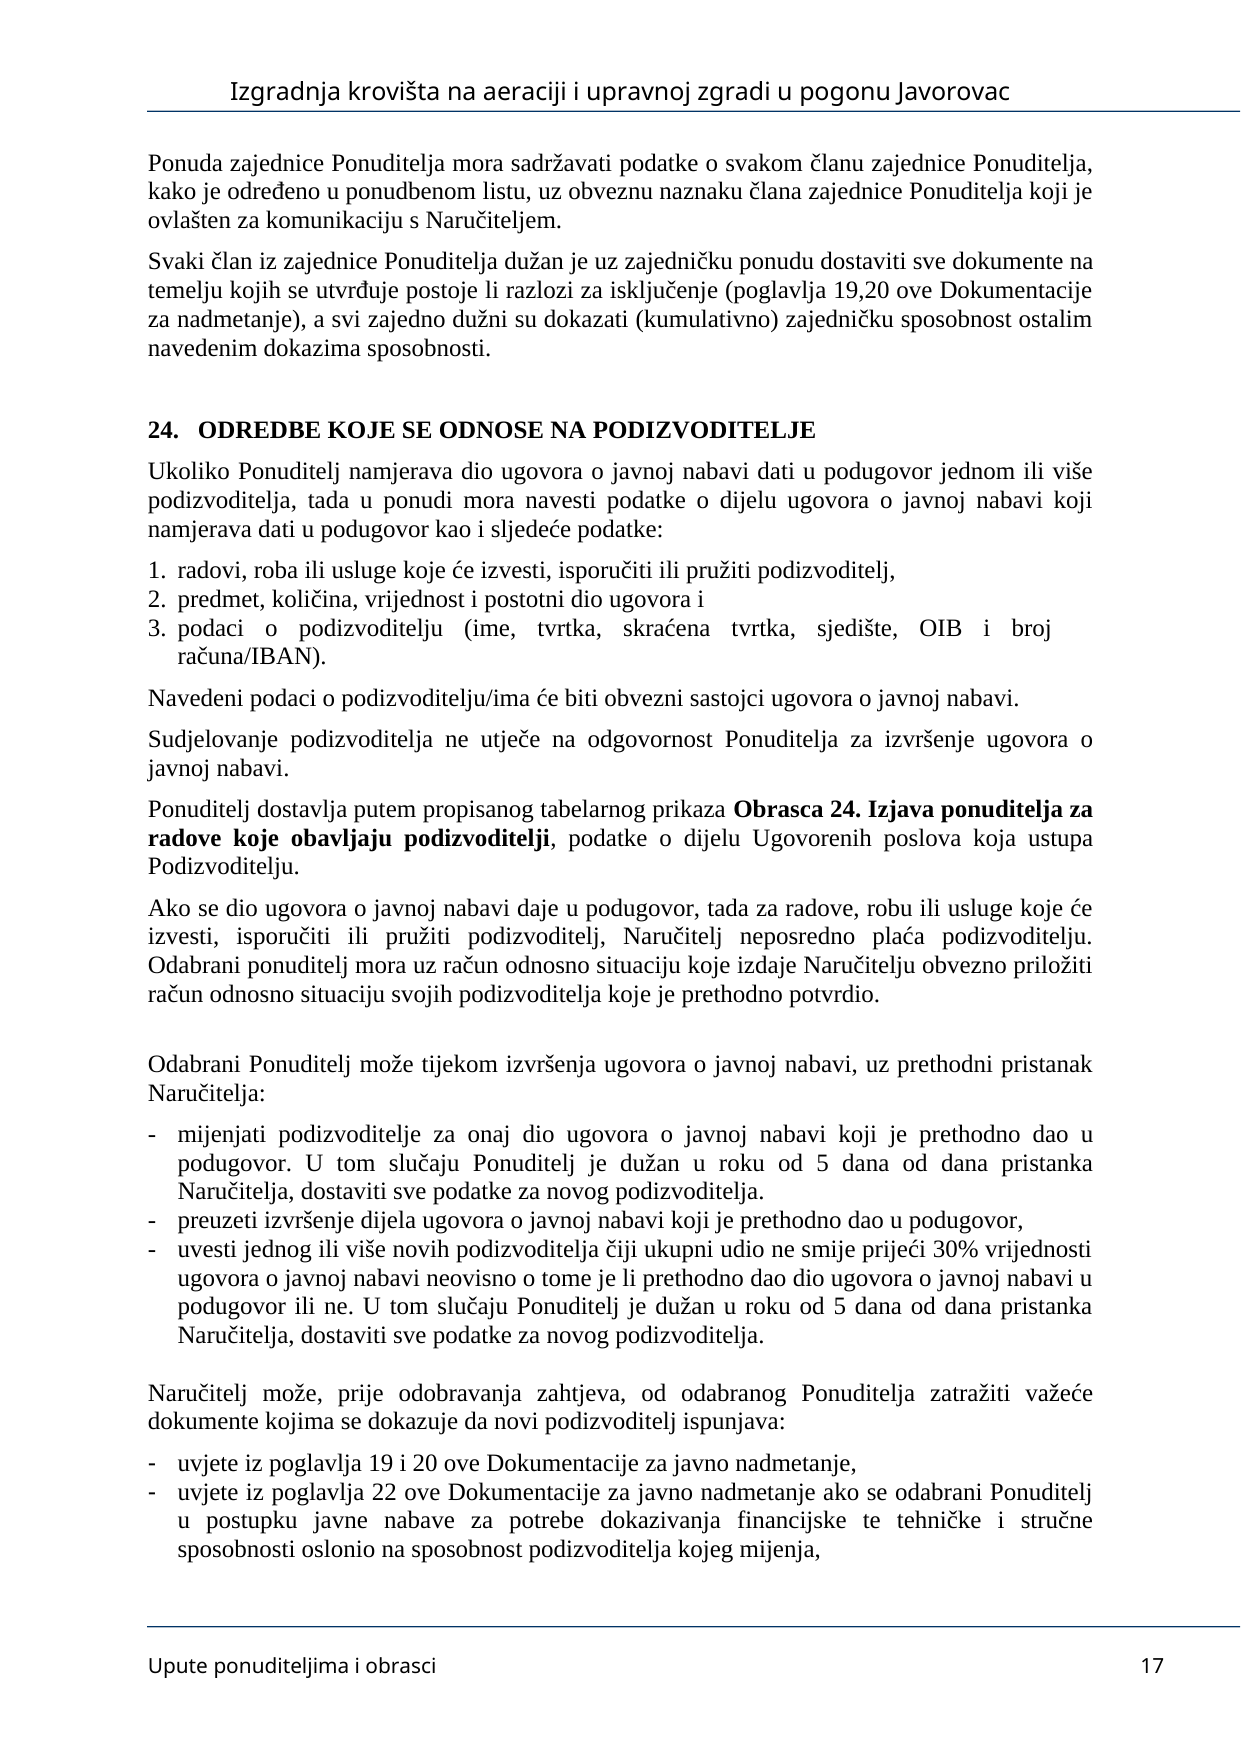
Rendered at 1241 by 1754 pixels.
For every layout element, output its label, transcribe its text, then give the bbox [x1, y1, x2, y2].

text 3. podaci o podizvoditelju (ime, tvrtka, skraćena tvrtka, sjedište, OIB i broj računa/IBAN). [148, 613, 1053, 670]
text Ukoliko Ponuditelj namjerava dio ugovora o javnoj nabavi dati u podugovor jednom ili više podizvoditelja, tada u ponudi mora navesti podatke o dijelu ugovora o javnoj nabavi koji namjerava dati u podugovor kao i sljedeće podatke: [148, 456, 1094, 543]
picture [147, 107, 1241, 115]
text Ako se dio ugovora o javnoj nabavi daje u podugovor, tada za radove, robu ili usluge koje će izvesti, isporučiti ili pružiti podizvoditelj, Naručitelj neposredno plaća podizvoditelju. Odabrani ponuditelj mora uz račun odnosno situaciju koje izdaje Naručitelju obvezno priložiti račun odnosno situaciju svojih podizvoditelja koje je prethodno potvrdio. [148, 893, 1094, 1008]
text Svaki član iz zajednice Ponuditelja dužan je uz zajedničku ponudu dostaviti sve dokumente na temelju kojih se utvrđuje postoje li razlozi za isključenje (poglavlja 19,20 ove Dokumentacije za nadmetanje), a svi zajedno dužni su dokazati (kumulativno) zajedničku sposobnost ostalim navedenim dokazima sposobnosti. [148, 246, 1094, 361]
text Navedeni podaci o podizvoditelju/ima će biti obvezni sastojci ugovora o javnoj nabavi. [148, 683, 1094, 711]
list uvjete iz poglavlja 22 ove Dokumentacije za javno nadmetanje ako se odabrani Ponuditelj u postupku javne nabave za potrebe dokazivanja financijske te tehničke i stručne sposobnosti oslonio na sposobnost podizvoditelja kojeg mijenja, [148, 1477, 1094, 1563]
picture [147, 1623, 1241, 1630]
text - preuzeti izvršenje dijela ugovora o javnoj nabavi koji je prethodno dao u podugovor, [148, 1205, 1094, 1234]
text 24. Odredbe koje se odnose na podizvoditelje [148, 415, 1093, 444]
text Ponuditelj dostavlja putem propisanog tabelarnog prikaza Obrasca 24. Izjava ponuditelja za radove koje obavljaju podizvoditelji, podatke o dijelu Ugovorenih poslova koja ustupa Podizvoditelju. [148, 794, 1094, 880]
text Ponuda zajednice Ponuditelja mora sadržavati podatke o svakom članu zajednice Ponuditelja, kako je određeno u ponudbenom listu, uz obveznu naznaku člana zajednice Ponuditelja koji je ovlašten za komunikaciju s Naručiteljem. [148, 148, 1094, 234]
text 1. radovi, roba ili usluge koje će izvesti, isporučiti ili pružiti podizvoditelj, [148, 555, 1053, 584]
list uvjete iz poglavlja 19 i 20 ove Dokumentacije za javno nadmetanje, [148, 1448, 1094, 1477]
text Odabrani Ponuditelj može tijekom izvršenja ugovora o javnoj nabavi, uz prethodni pristanak Naručitelja: [148, 1049, 1094, 1106]
text 2. predmet, količina, vrijednost i postotni dio ugovora i [148, 584, 1053, 613]
text - uvesti jednog ili više novih podizvoditelja čiji ukupni udio ne smije prijeći 30% vrijednosti ugovora o javnoj nabavi neovisno o tome je li prethodno dao dio ugovora o javnoj nabavi u podugovor ili ne. U tom slučaju Ponuditelj je dužan u roku od 5 dana od dana pristanka Naručitelja, dostaviti sve podatke za novog podizvoditelja. [148, 1234, 1094, 1349]
text Naručitelj može, prije odobravanja zahtjeva, od odabranog Ponuditelja zatražiti važeće dokumente kojima se dokazuje da novi podizvoditelj ispunjava: [148, 1378, 1094, 1435]
text Sudjelovanje podizvoditelja ne utječe na odgovornost Ponuditelja za izvršenje ugovora o javnoj nabavi. [148, 724, 1094, 781]
text - mijenjati podizvoditelje za onaj dio ugovora o javnoj nabavi koji je prethodno dao u podugovor. U tom slučaju Ponuditelj je dužan u roku od 5 dana od dana pristanka Naručitelja, dostaviti sve podatke za novog podizvoditelja. [148, 1119, 1094, 1205]
